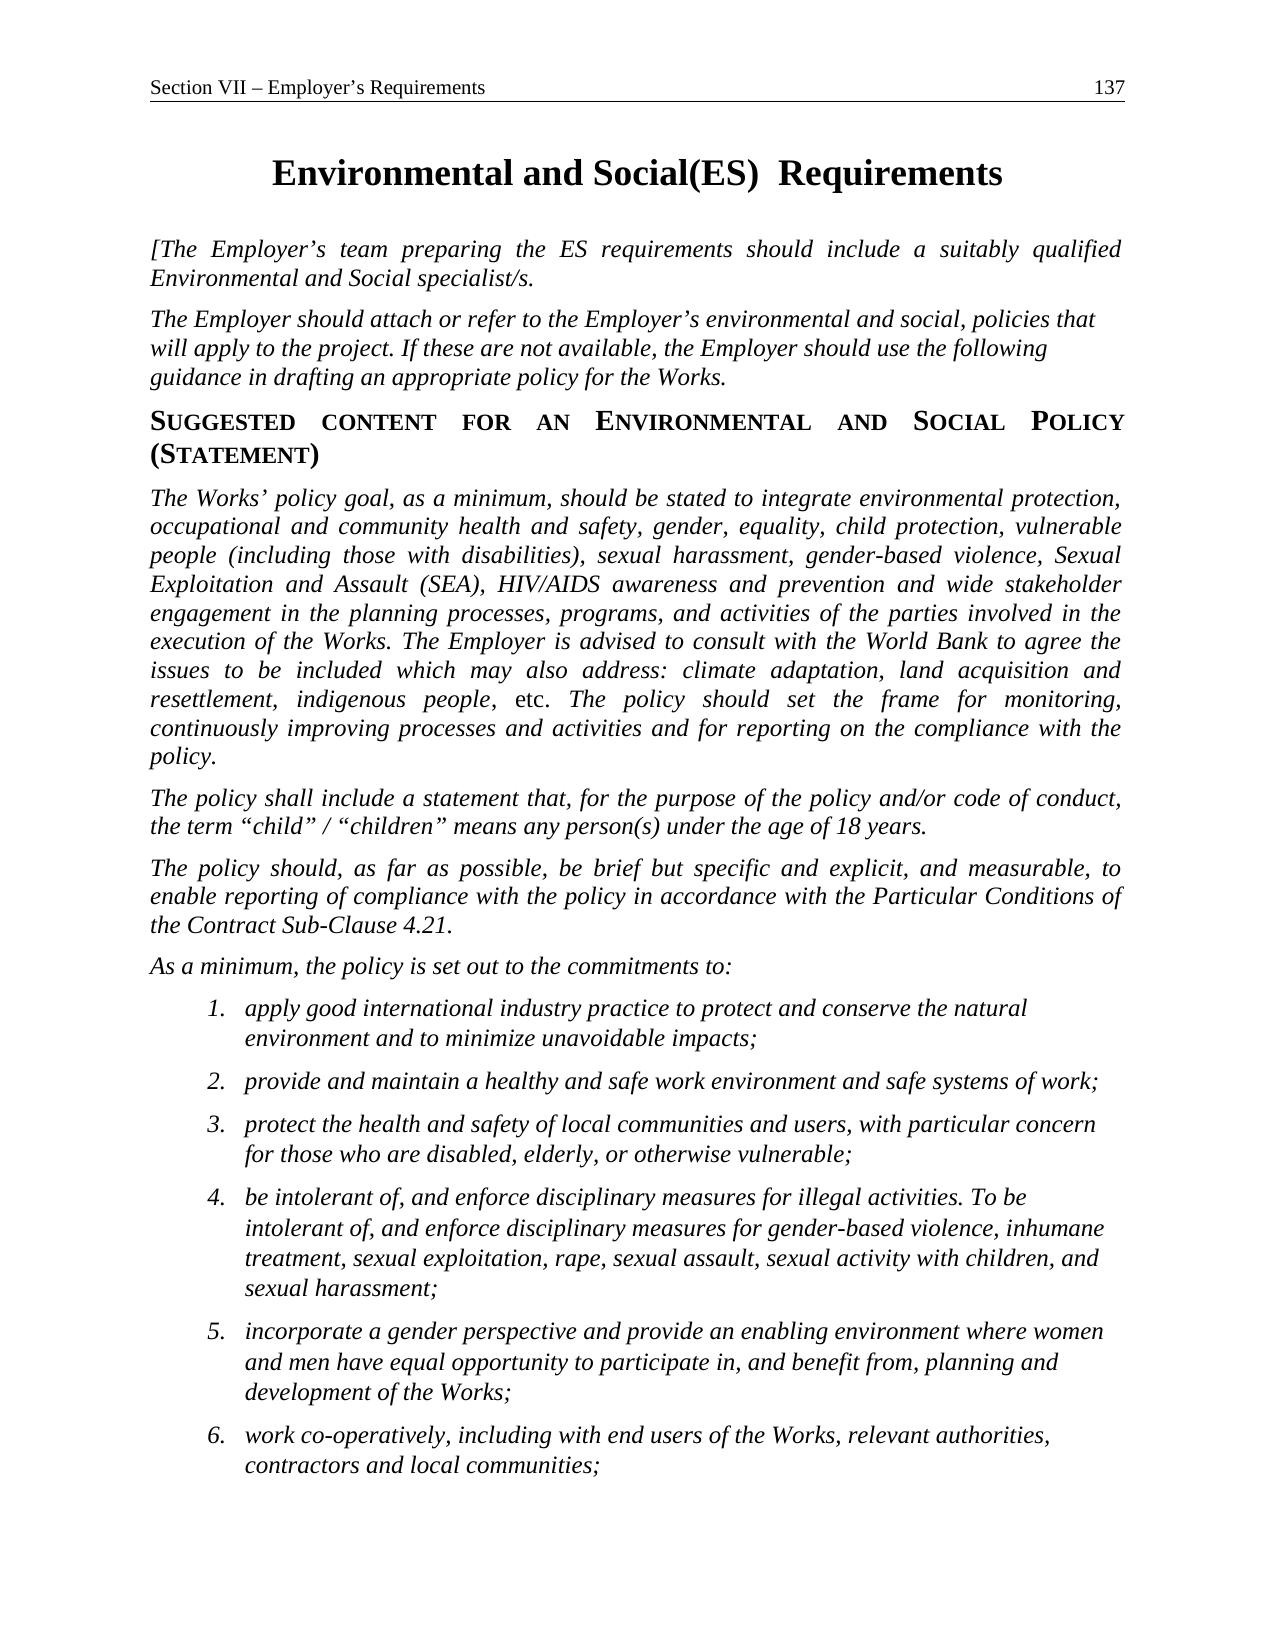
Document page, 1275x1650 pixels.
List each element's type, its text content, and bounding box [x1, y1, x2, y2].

list apply good international industry practice to protect and conserve the natural environment and to minimize unavoidable impacts; [207, 993, 1125, 1052]
text As a minimum, the policy is set out to the commitments to: [150, 951, 1125, 980]
text The Employer should attach or refer to the Employer’s environmental and social, policies that will apply to the project. If these are not available, the Employer should use the following guidance in drafting an appropriate policy for the Works. [150, 304, 1125, 391]
text The Works’ policy goal, as a minimum, should be stated to integrate environmental protection, occupational and community health and safety, gender, equality, child protection, vulnerable people (including those with disabilities), sexual harassment, gender-based violence, Sexual Exploitation and Assault (SEA), HIV/AIDS awareness and prevention and wide stakeholder engagement in the planning processes, programs, and activities of the parties involved in the execution of the Works. The Employer is advised to consult with the World Bank to agree the issues to be included which may also address: climate adaptation, land acquisition and resettlement, indigenous people, etc. The policy should set the frame for monitoring, continuously improving processes and activities and for reporting on the compliance with the policy. [150, 483, 1125, 770]
text Environmental and Social(ES) Requirements [150, 150, 1125, 193]
list protect the health and safety of local communities and users, with particular concern for those who are disabled, elderly, or otherwise vulnerable; [207, 1109, 1125, 1168]
text The policy should, as far as possible, be brief but specific and explicit, and measurable, to enable reporting of compliance with the policy in accordance with the Particular Conditions of the Contract Sub-Clause 4.21. [150, 853, 1125, 939]
text Suggested content for an Environmental and Social Policy (Statement) [150, 403, 1125, 470]
text The policy shall include a statement that, for the purpose of the policy and/or code of conduct, the term “child” / “children” means any person(s) under the age of 18 years. [150, 783, 1125, 840]
list be intolerant of, and enforce disciplinary measures for illegal activities. To be intolerant of, and enforce disciplinary measures for gender-based violence, inhumane treatment, sexual exploitation, rape, sexual assault, sexual activity with children, and sexual harassment; [207, 1182, 1125, 1302]
list incorporate a gender perspective and provide an enabling environment where women and men have equal opportunity to participate in, and benefit from, planning and development of the Works; [207, 1316, 1125, 1406]
list provide and maintain a healthy and safe work environment and safe systems of work; [207, 1066, 1125, 1095]
list work co-operatively, including with end users of the Works, relevant authorities, contractors and local communities; [207, 1420, 1125, 1479]
text [The Employer’s team preparing the ES requirements should include a suitably qualified Environmental and Social specialist/s. [150, 234, 1125, 292]
